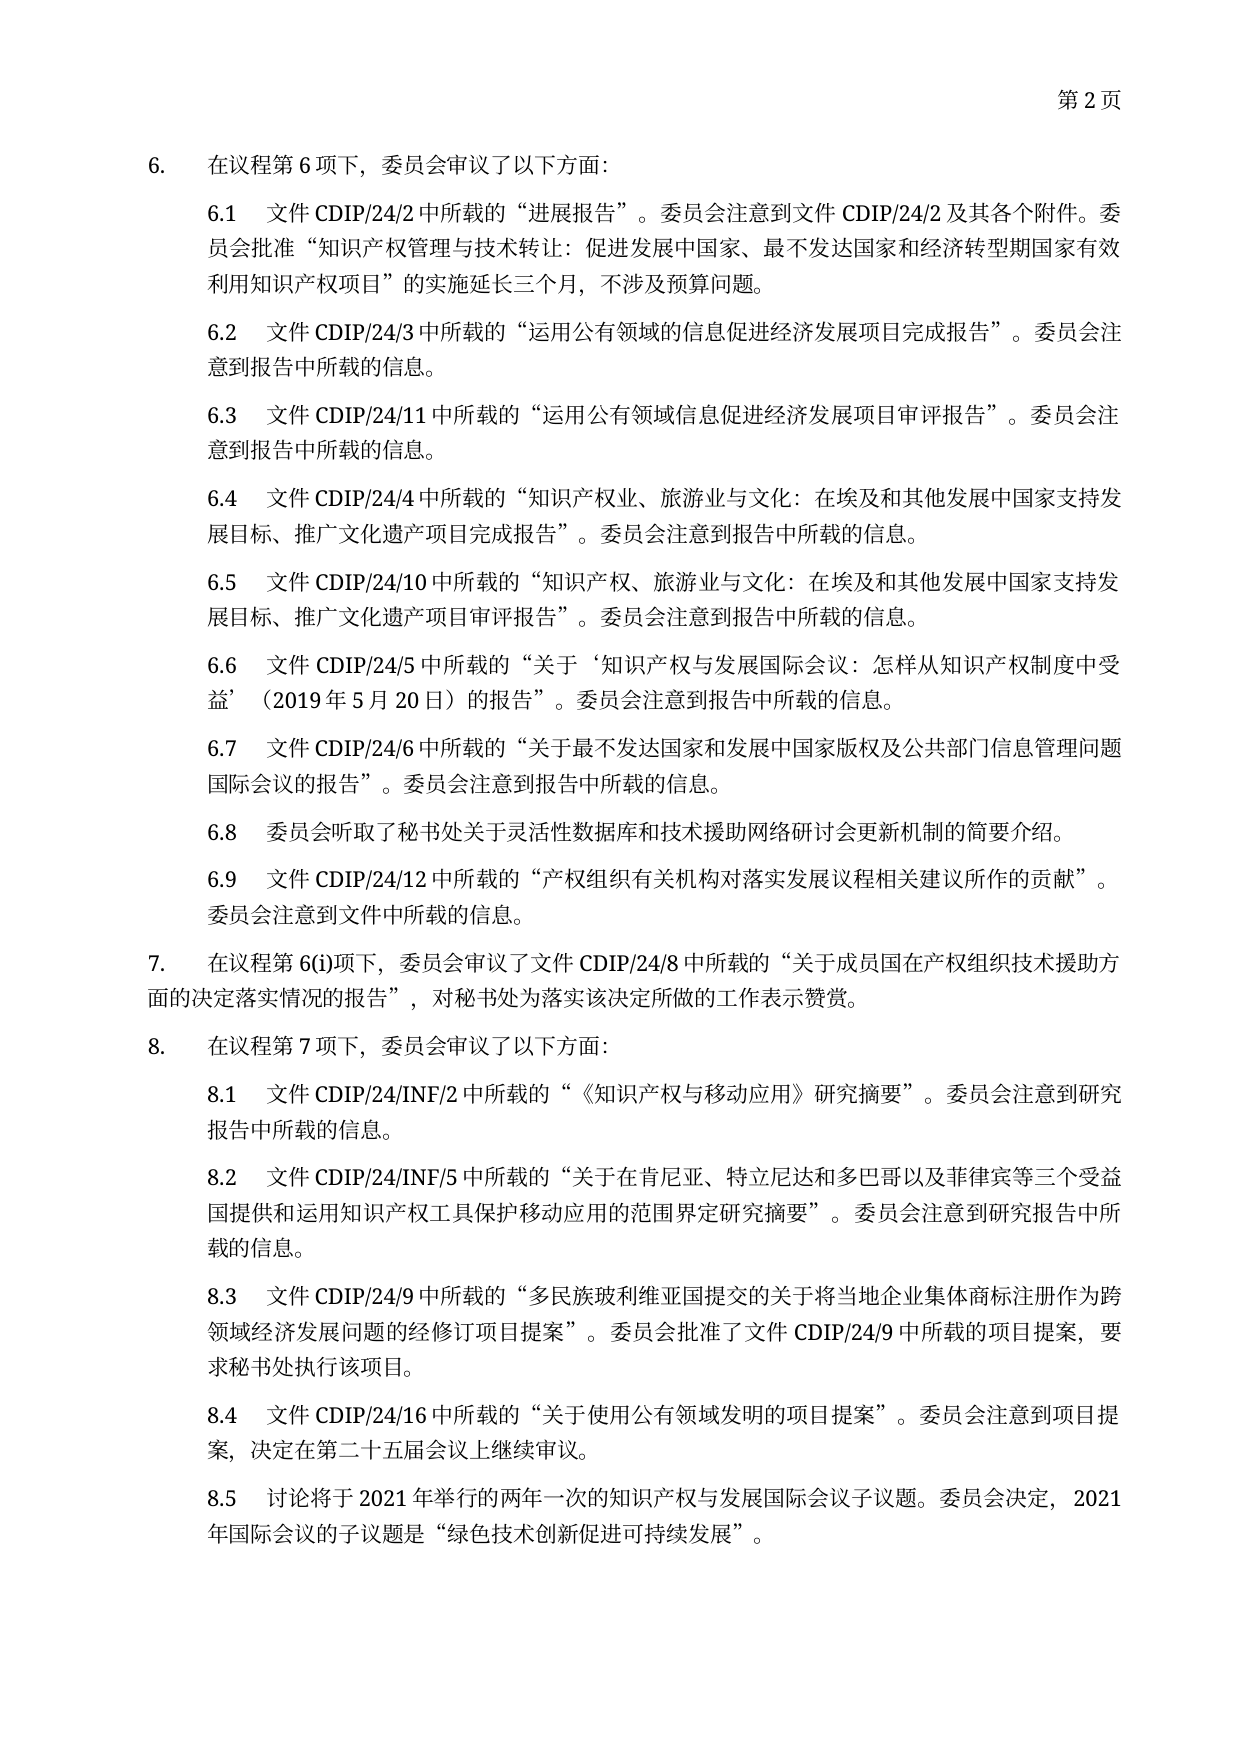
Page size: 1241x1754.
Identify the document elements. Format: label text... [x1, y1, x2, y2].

text 8.5 讨论将于2021年举行的两年一次的知识产权与发展国际会议子议题。委员会决定，2021年国际会议的子议题是“绿色技术创新促进可持续发展”。 [207, 1478, 1122, 1548]
text 6.5 文件CDIP/24/10中所载的“知识产权、旅游业与文化：在埃及和其他发展中国家支持发展目标、推广文化遗产项目审评报告”。委员会注意到报告中所载的信息。 [207, 561, 1122, 632]
text 8.2 文件CDIP/24/INF/5中所载的“关于在肯尼亚、特立尼达和多巴哥以及菲律宾等三个受益国提供和运用知识产权工具保护移动应用的范围界定研究摘要”。委员会注意到研究报告中所载的信息。 [207, 1157, 1122, 1263]
text 8.1 文件CDIP/24/INF/2中所载的“《知识产权与移动应用》研究摘要”。委员会注意到研究报告中所载的信息。 [207, 1073, 1122, 1144]
text 6.6 文件CDIP/24/5中所载的“关于‘知识产权与发展国际会议：怎样从知识产权制度中受益’（2019年5月20日）的报告”。委员会注意到报告中所载的信息。 [207, 644, 1122, 715]
text 6.1 文件CDIP/24/2中所载的“进展报告”。委员会注意到文件CDIP/24/2及其各个附件。委员会批准“知识产权管理与技术转让：促进发展中国家、最不发达国家和经济转型期国家有效利用知识产权项目”的实施延长三个月，不涉及预算问题。 [207, 192, 1122, 298]
text 8.4 文件CDIP/24/16中所载的“关于使用公有领域发明的项目提案”。委员会注意到项目提案，决定在第二十五届会议上继续审议。 [207, 1394, 1122, 1465]
list 在议程第6(i)项下，委员会审议了文件CDIP/24/8中所载的“关于成员国在产权组织技术援助方面的决定落实情况的报告”，对秘书处为落实该决定所做的工作表示赞赏。 [148, 942, 1122, 1013]
text 6.7 文件CDIP/24/6中所载的“关于最不发达国家和发展中国家版权及公共部门信息管理问题国际会议的报告”。委员会注意到报告中所载的信息。 [207, 728, 1122, 798]
text 6.8 委员会听取了秘书处关于灵活性数据库和技术援助网络研讨会更新机制的简要介绍。 [207, 811, 1122, 846]
text 6.3 文件CDIP/24/11中所载的“运用公有领域信息促进经济发展项目审评报告”。委员会注意到报告中所载的信息。 [207, 394, 1122, 465]
list 在议程第7项下，委员会审议了以下方面： [148, 1026, 1122, 1061]
text 6.4 文件CDIP/24/4中所载的“知识产权业、旅游业与文化：在埃及和其他发展中国家支持发展目标、推广文化遗产项目完成报告”。委员会注意到报告中所载的信息。 [207, 478, 1122, 548]
list 在议程第6项下，委员会审议了以下方面： [148, 144, 1122, 180]
text 6.2 文件CDIP/24/3中所载的“运用公有领域的信息促进经济发展项目完成报告”。委员会注意到报告中所载的信息。 [207, 311, 1122, 382]
text 8.3 文件CDIP/24/9中所载的“多民族玻利维亚国提交的关于将当地企业集体商标注册作为跨领域经济发展问题的经修订项目提案”。委员会批准了文件CDIP/24/9中所载的项目提案，要求秘书处执行该项目。 [207, 1276, 1122, 1382]
text 6.9 文件CDIP/24/12中所载的“产权组织有关机构对落实发展议程相关建议所作的贡献”。委员会注意到文件中所载的信息。 [207, 859, 1122, 930]
